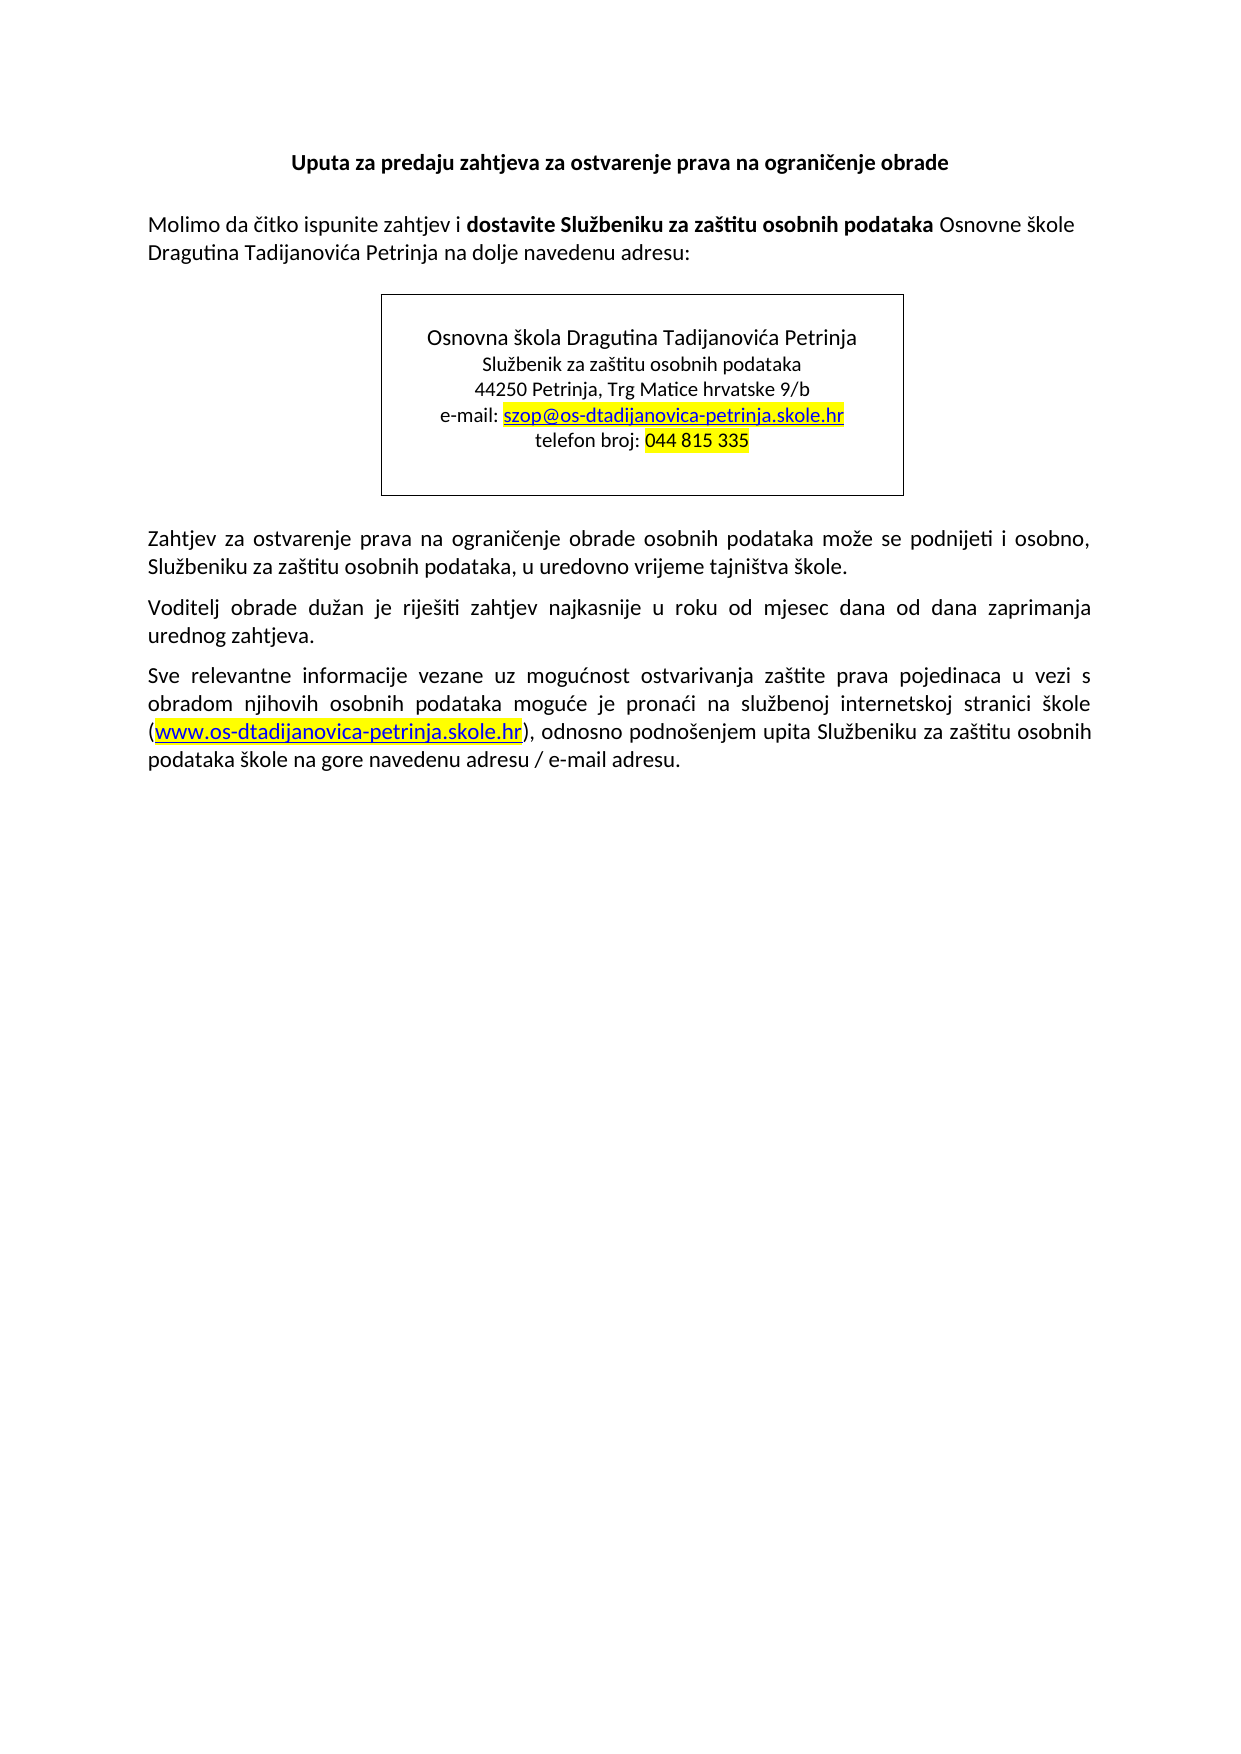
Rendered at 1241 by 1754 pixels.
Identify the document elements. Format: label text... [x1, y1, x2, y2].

text Uputa za predaju zahtjeva za ostvarenje prava na ograničenje obrade [148, 148, 1092, 176]
text Zahtjev za ostvarenje prava na ograničenje obrade osobnih podataka može se podnijeti i osobno, Službeniku za zaštitu osobnih podataka, u uredovno vrijeme tajništva škole. [148, 524, 1092, 580]
table_header Osnovna škola Dragutina Tadijanovića Petrinja Službenik za zaštitu osobnih podataka 44250 Petrinja, Trg Matice hrvatske 9/b e-mail: szop@os-dtadijanovica-petrinja.skole.hr telefon broj: 044 815 335 [382, 295, 903, 495]
text Molimo da čitko ispunite zahtjev i dostavite Službeniku za zaštitu osobnih podataka Osnovne škole Dragutina Tadijanovića Petrinja na dolje navedenu adresu: [148, 210, 1092, 266]
text Voditelj obrade dužan je riješiti zahtjev najkasnije u roku od mjesec dana od dana zaprimanja urednog zahtjeva. [148, 593, 1092, 649]
text Sve relevantne informacije vezane uz mogućnost ostvarivanja zaštite prava pojedinaca u vezi s obradom njihovih osobnih podataka moguće je pronaći na službenoj internetskoj stranici škole (www.os-dtadijanovica-petrinja.skole.hr), odnosno podnošenjem upita Službeniku za zaštitu osobnih podataka škole na gore navedenu adresu / e-mail adresu. [148, 661, 1092, 773]
